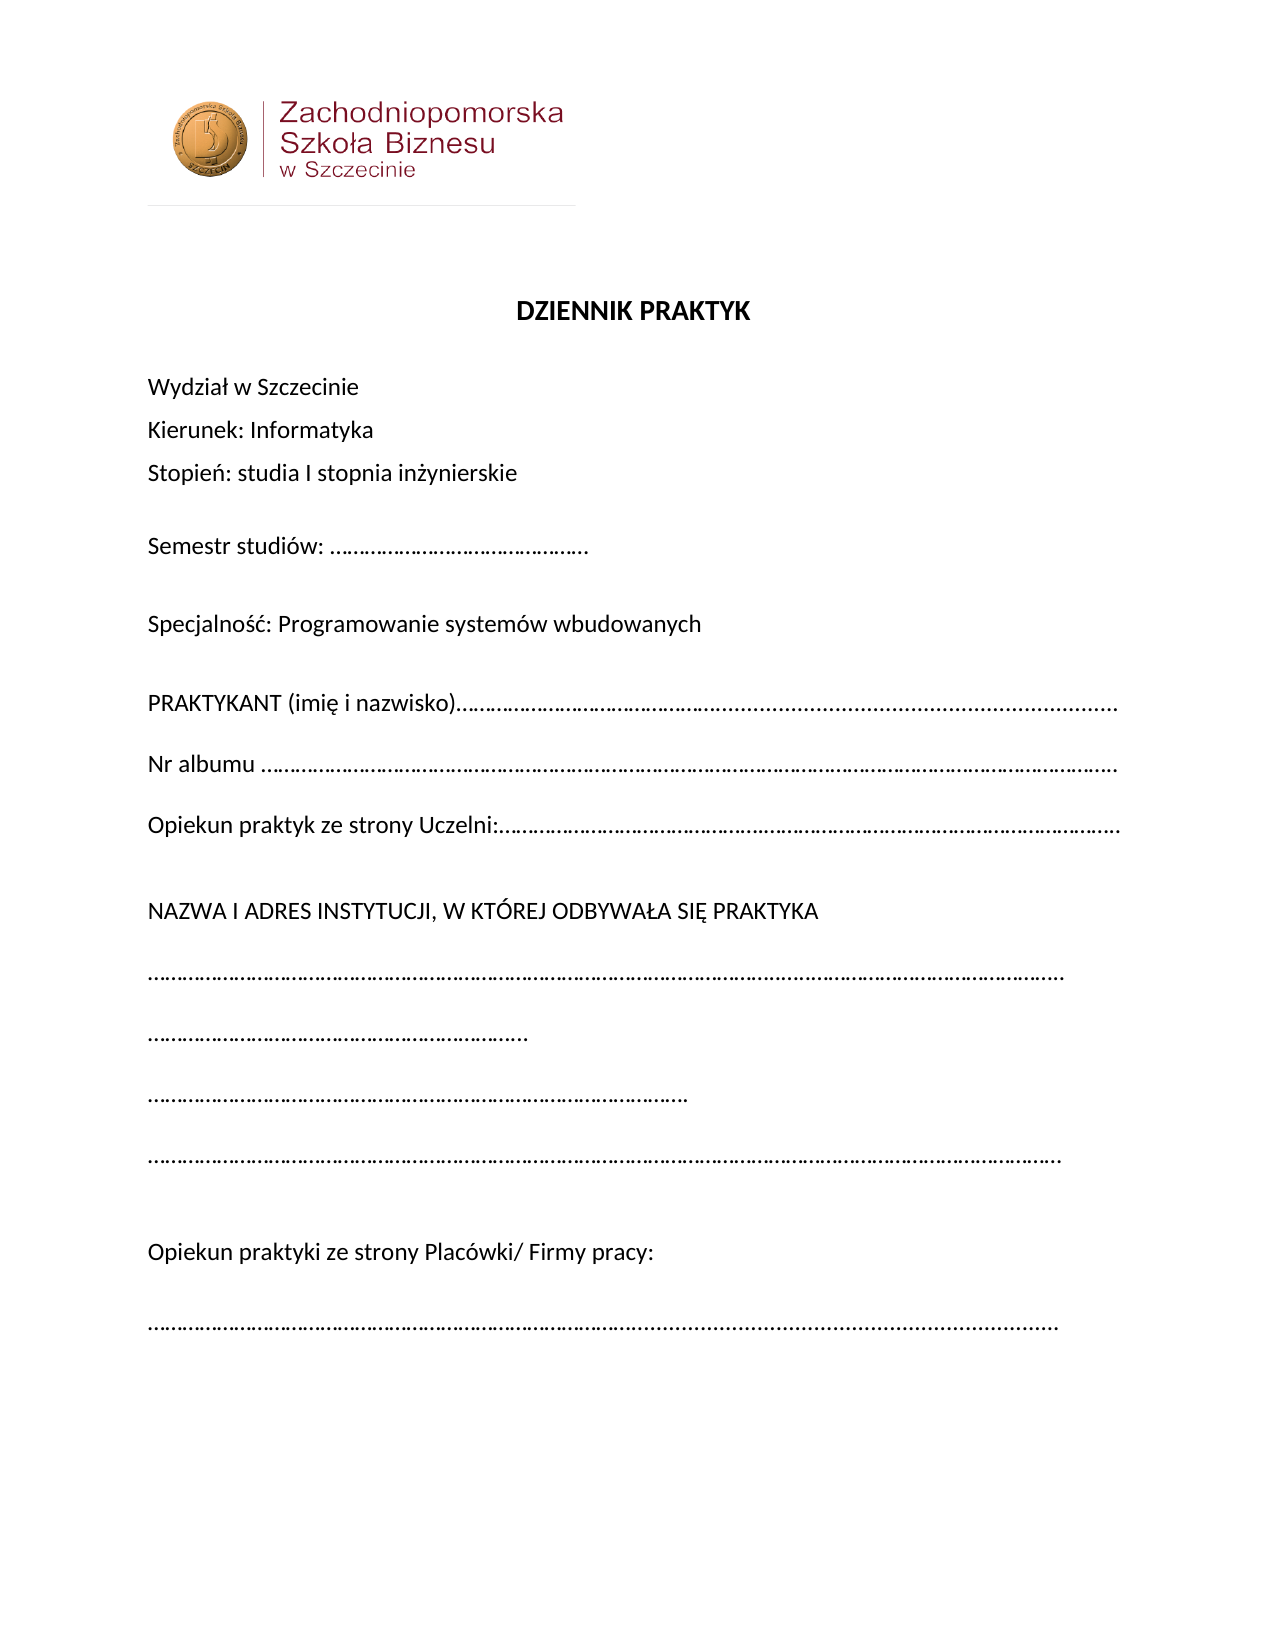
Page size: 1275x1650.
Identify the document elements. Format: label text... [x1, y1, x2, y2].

text Kierunek: Informatyka [148, 414, 1127, 444]
text Opiekun praktyki ze strony Placówki/ Firmy pracy: [148, 1236, 1127, 1266]
text Nr albumu ………………………………………………………………………………………………………………………………….. [148, 748, 1129, 778]
text Wydział w Szczecinie [148, 371, 1127, 401]
text ………………………………………………………………………………………………..…..……………………………………..………………………………………………………...………………………………………………………………………………….…………………………………………………………………………………………………………………………………………… [148, 957, 1070, 1170]
text ………………………………………………………………………….................................................................... [148, 1306, 1127, 1336]
text DZIENNIK PRAKTYK [469, 292, 1129, 328]
text NAZWA I ADRES INSTYTUCJI, W KTÓREJ ODBYWAŁA SIĘ PRAKTYKA [148, 896, 1129, 926]
text Specjalność: Programowanie systemów wbudowanych [148, 608, 1127, 639]
text Stopień: studia I stopnia inżynierskie [148, 457, 1127, 487]
text Opiekun praktyk ze strony Uczelni:……………………………………….…………………………………………………….. [148, 809, 1129, 839]
picture [147, 73, 576, 206]
text Semestr studiów: ……………………………………… [148, 530, 1127, 561]
text PRAKTYKANT (imię i nazwisko)………………………………………................................................................ [148, 687, 1129, 717]
